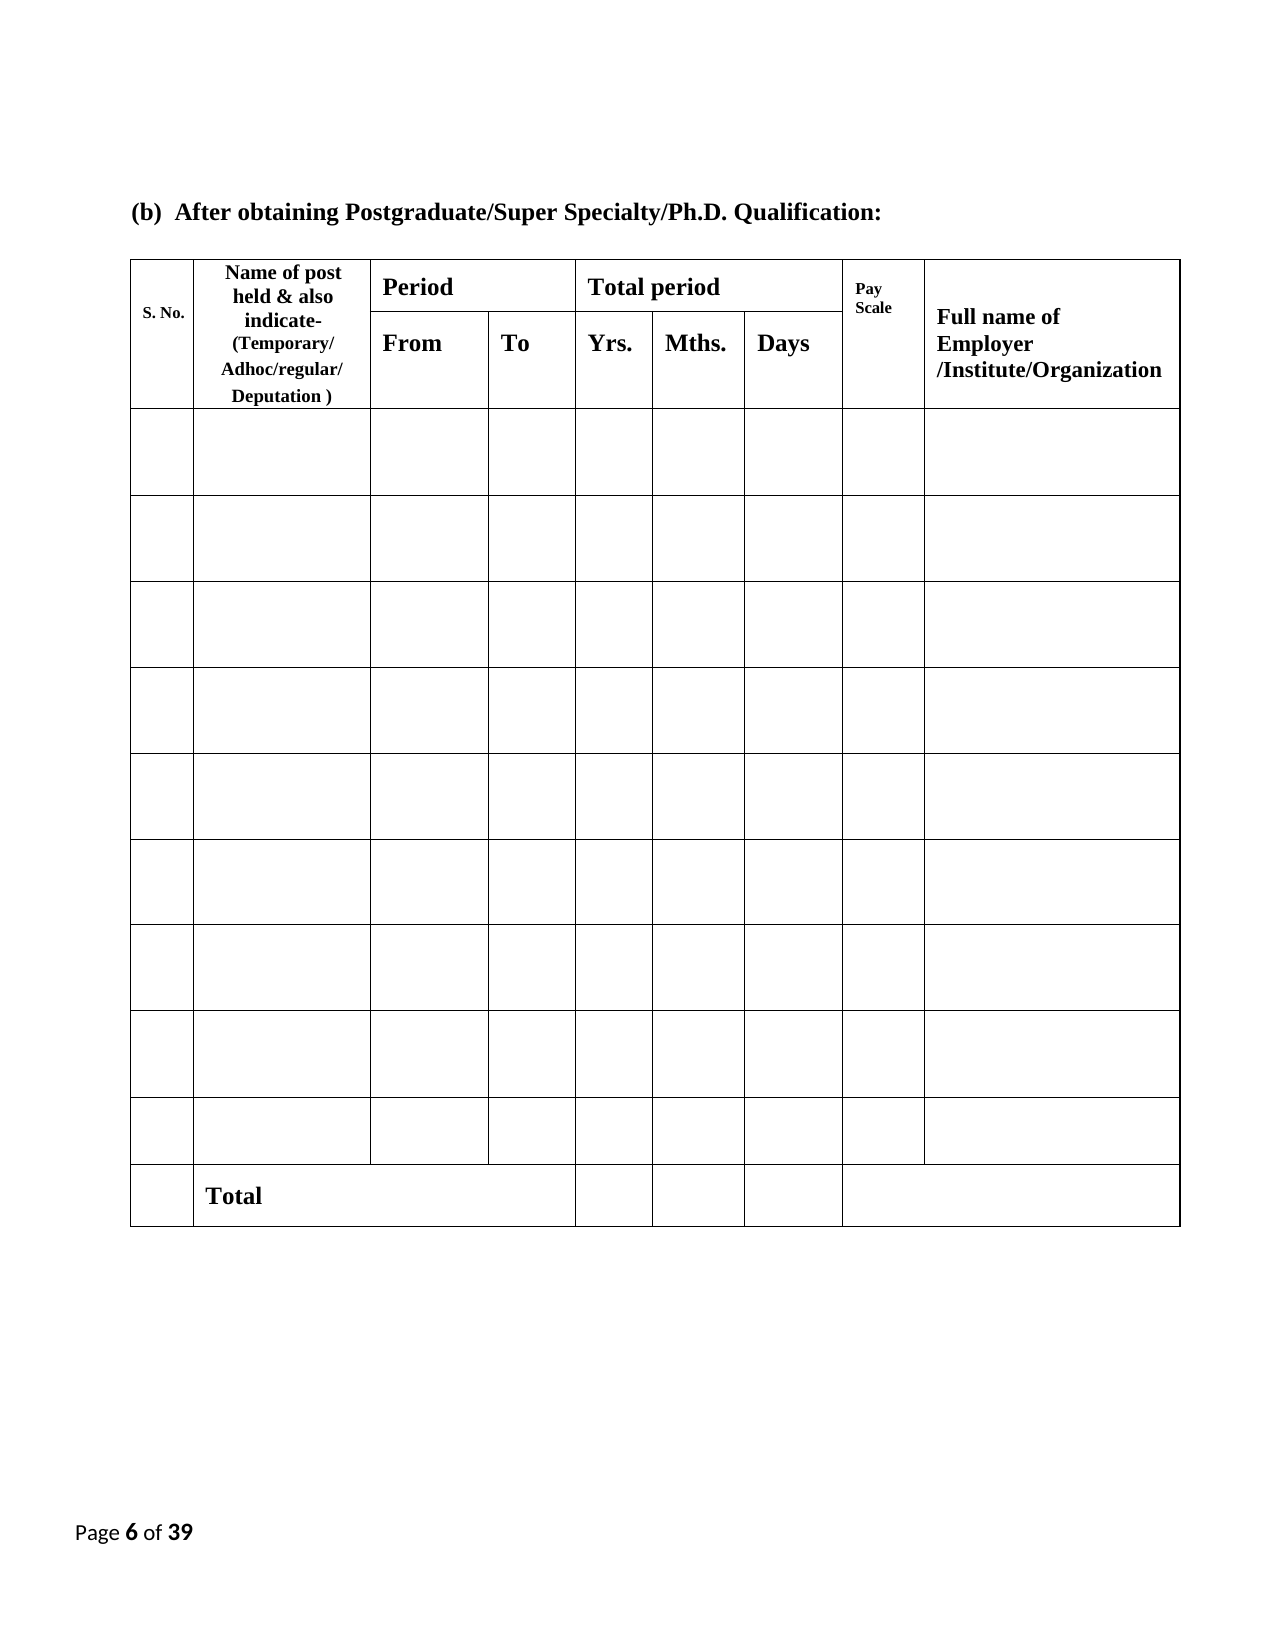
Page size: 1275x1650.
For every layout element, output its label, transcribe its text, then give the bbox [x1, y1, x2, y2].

table_cell [843, 1165, 1179, 1226]
table_cell [576, 496, 652, 581]
table_cell [131, 840, 193, 924]
table_cell Yrs. [576, 312, 652, 408]
table_cell [131, 668, 193, 752]
table_cell [131, 496, 193, 581]
table_cell [489, 582, 575, 667]
table_cell [925, 754, 1179, 838]
table_cell [194, 754, 370, 838]
table_header Pay Scale [843, 260, 924, 408]
table_cell [489, 925, 575, 1010]
table_cell [925, 1098, 1179, 1164]
table_header Name of post held & also indicate-(Temporary/ Adhoc/regular/ Deputation ) [194, 260, 370, 408]
table_cell [653, 1165, 744, 1226]
table_cell [925, 496, 1179, 581]
table_header Full name of Employer /Institute/Organization [925, 260, 1179, 408]
table_cell [843, 840, 924, 924]
table_cell [194, 1098, 370, 1164]
table_cell [653, 754, 744, 838]
table_cell [843, 582, 924, 667]
table_cell [131, 582, 193, 667]
table_cell [131, 1098, 193, 1164]
table_cell [745, 668, 842, 752]
table_cell [371, 1098, 488, 1164]
table_cell [371, 668, 488, 752]
table_cell [576, 1011, 652, 1097]
table_cell [194, 668, 370, 752]
table_cell [194, 582, 370, 667]
table_cell [843, 1011, 924, 1097]
table_cell [653, 840, 744, 924]
table_cell [371, 925, 488, 1010]
table_cell [576, 925, 652, 1010]
table_cell [745, 1098, 842, 1164]
table_cell [489, 668, 575, 752]
table_cell [131, 1165, 193, 1226]
table_cell [371, 840, 488, 924]
table_cell [745, 925, 842, 1010]
table_cell [745, 1011, 842, 1097]
table_cell [653, 668, 744, 752]
table_cell [131, 1011, 193, 1097]
table_cell [576, 1165, 652, 1226]
table_cell [745, 496, 842, 581]
table_cell [925, 840, 1179, 924]
table_cell [371, 1011, 488, 1097]
table_cell [653, 409, 744, 495]
table_cell [653, 1098, 744, 1164]
table_cell [576, 668, 652, 752]
table_cell [131, 409, 193, 495]
table_cell [489, 409, 575, 495]
table_cell [131, 925, 193, 1010]
table_cell [653, 1011, 744, 1097]
table_cell [925, 925, 1179, 1010]
table_cell [131, 754, 193, 838]
table_cell [194, 1011, 370, 1097]
table_cell [843, 668, 924, 752]
table_header Period [371, 260, 575, 311]
table_cell [745, 754, 842, 838]
table_cell [843, 925, 924, 1010]
table_cell Mths. [653, 312, 744, 408]
table_cell [925, 1011, 1179, 1097]
table_cell [843, 1098, 924, 1164]
table_cell [576, 754, 652, 838]
table_cell [371, 496, 488, 581]
table_cell [371, 754, 488, 838]
table_cell [653, 925, 744, 1010]
table_cell [576, 840, 652, 924]
table_cell [489, 754, 575, 838]
table_cell [653, 582, 744, 667]
table_cell [925, 668, 1179, 752]
table_cell [489, 1098, 575, 1164]
table_cell [925, 582, 1179, 667]
table_cell [843, 496, 924, 581]
table_cell [371, 409, 488, 495]
table_cell [489, 496, 575, 581]
table_cell [843, 754, 924, 838]
table_cell [576, 1098, 652, 1164]
table_cell [745, 582, 842, 667]
table_cell [925, 409, 1179, 495]
table_cell From [371, 312, 488, 408]
table_cell [194, 840, 370, 924]
table_cell [745, 409, 842, 495]
table_cell [489, 1011, 575, 1097]
table_cell To [489, 312, 575, 408]
text (b) After obtaining Postgraduate/Super Specialty/Ph.D. Qualification: [75, 197, 1271, 225]
table_cell [843, 409, 924, 495]
table_header S. No. [131, 260, 193, 408]
table_cell [653, 496, 744, 581]
table_cell [576, 409, 652, 495]
table_cell [489, 840, 575, 924]
table_cell [745, 840, 842, 924]
table_cell [371, 582, 488, 667]
table_cell Days [745, 312, 842, 408]
table_cell [194, 409, 370, 495]
table_cell [194, 496, 370, 581]
table_cell [194, 925, 370, 1010]
table_cell [745, 1165, 842, 1226]
table_header Total period [576, 260, 842, 311]
table_cell Total [194, 1165, 575, 1226]
table_cell [576, 582, 652, 667]
